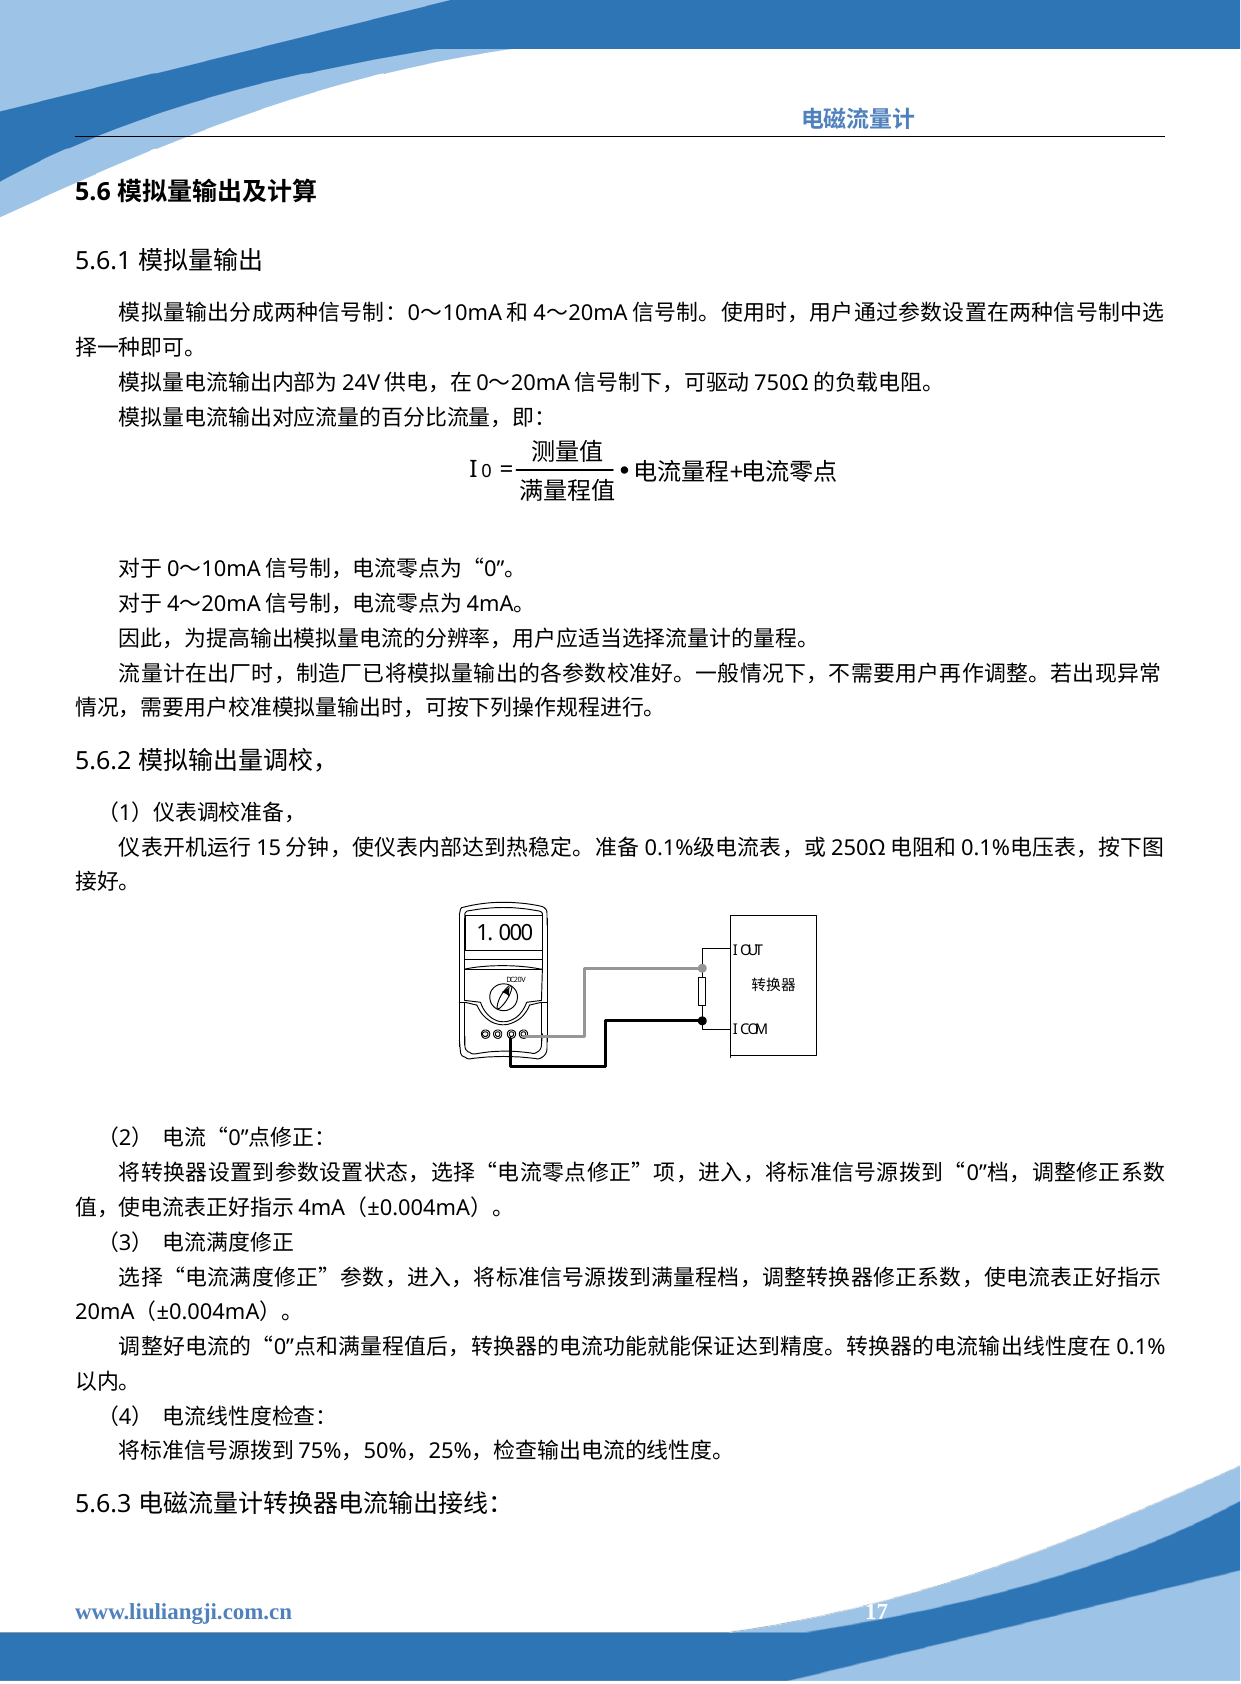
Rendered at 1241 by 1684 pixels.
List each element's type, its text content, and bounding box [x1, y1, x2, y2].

text 将标准信号源拨到75%，50%，25%，检查输出电流的线性度。 [75, 1432, 1165, 1467]
text （4） 电流线性度检查： [75, 1397, 1165, 1432]
text 对于4～20mA信号制，电流零点为4mA。 [75, 584, 1165, 619]
text （2） 电流“0”点修正： [75, 1119, 1165, 1154]
text 模拟量电流输出对应流量的百分比流量，即： [75, 398, 1165, 433]
text 模拟量输出分成两种信号制：0～10mA和4～20mA信号制。使用时，用户通过参数设置在两种信号制中选择一种即可。 [75, 293, 1165, 363]
text 5.6.3 电磁流量计转换器电流输出接线： [75, 1467, 1165, 1536]
text 对于0～10mA信号制，电流零点为“0”。 [75, 550, 1165, 584]
text 因此，为提高输出模拟量电流的分辨率，用户应适当选择流量计的量程。 [75, 619, 1165, 654]
text 5.6.2 模拟输出量调校， [75, 724, 1165, 793]
text （3） 电流满度修正 [75, 1223, 1165, 1258]
text 5.6 模拟量输出及计算 [75, 154, 1165, 224]
text （1）仪表调校准备， [75, 793, 1165, 828]
text 5.6.1 模拟量输出 [75, 224, 1165, 293]
text 将转换器设置到参数设置状态，选择“电流零点修正”项，进入，将标准信号源拨到“0”档，调整修正系数值，使电流表正好指示4mA（±0.004mA）。 [75, 1154, 1165, 1223]
picture [0, 1459, 1241, 1680]
text 调整好电流的“0”点和满量程值后，转换器的电流功能就能保证达到精度。转换器的电流输出线性度在0.1%以内。 [75, 1328, 1165, 1397]
text 选择“电流满度修正”参数，进入，将标准信号源拨到满量程档，调整转换器修正系数，使电流表正好指示20mA（±0.004mA）。 [75, 1258, 1165, 1328]
text 模拟量电流输出内部为24V供电，在0～20mA信号制下，可驱动750Ω的负载电阻。 [75, 363, 1165, 398]
text 流量计在出厂时，制造厂已将模拟量输出的各参数校准好。一般情况下，不需要用户再作调整。若出现异常情况，需要用户校准模拟量输出时，可按下列操作规程进行。 [75, 654, 1165, 724]
text 仪表开机运行15分钟，使仪表内部达到热稳定。准备0.1%级电流表，或250Ω电阻和0.1%电压表，按下图接好。 [75, 828, 1165, 898]
picture [0, 0, 1241, 223]
